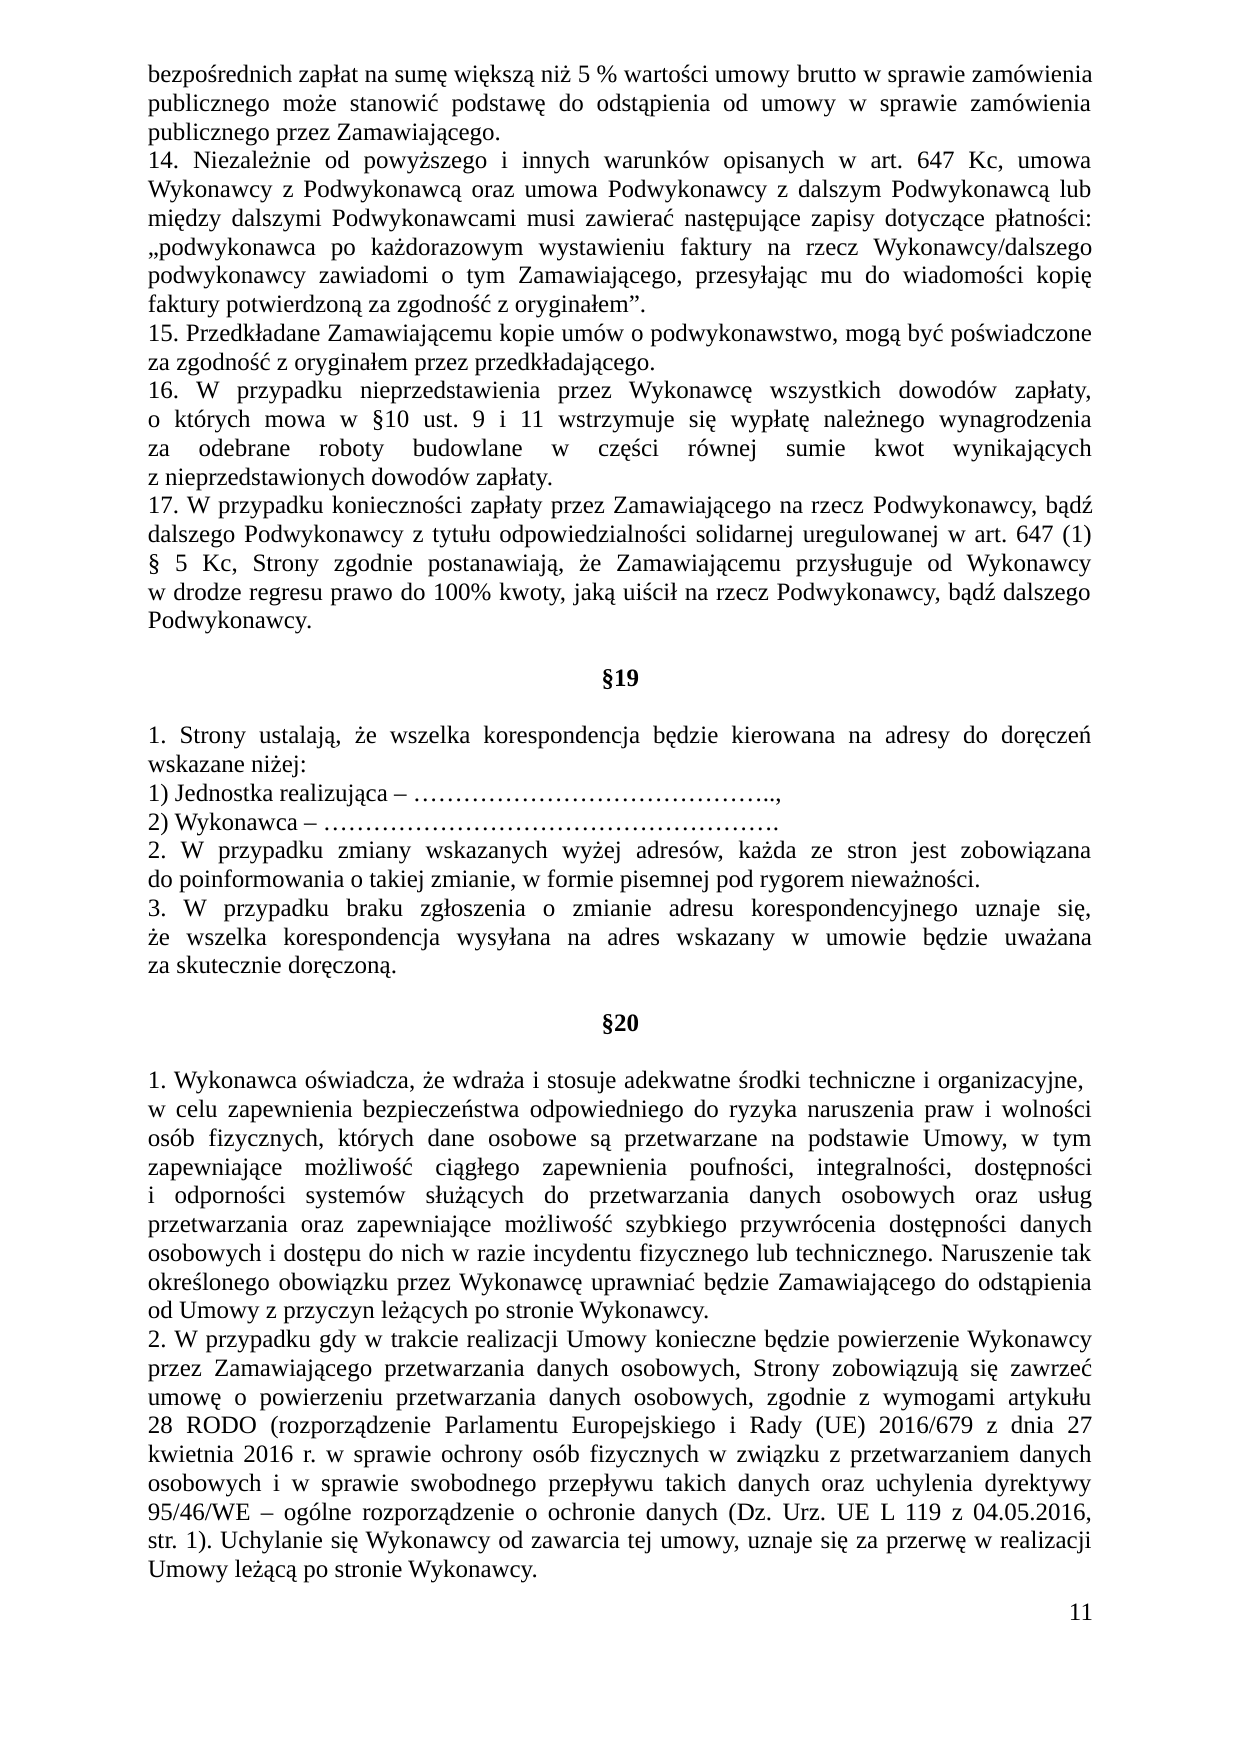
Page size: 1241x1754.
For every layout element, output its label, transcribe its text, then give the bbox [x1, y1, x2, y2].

text 2) Wykonawca – ………………………………………………. [148, 807, 1093, 835]
text §20 [148, 1008, 1093, 1037]
text 2. W przypadku gdy w trakcie realizacji Umowy konieczne będzie powierzenie Wykonawcy przez Zamawiającego przetwarzania danych osobowych, Strony zobowiązują się zawrzeć umowę o powierzeniu przetwarzania danych osobowych, zgodnie z wymogami artykułu 28 RODO (rozporządzenie Parlamentu Europejskiego i Rady (UE) 2016/679 z dnia 27 kwietnia 2016 r. w sprawie ochrony osób fizycznych w związku z przetwarzaniem danych osobowych i w sprawie swobodnego przepływu takich danych oraz uchylenia dyrektywy 95/46/WE – ogólne rozporządzenie o ochronie danych (Dz. Urz. UE L 119 z 04.05.2016, str. 1). Uchylanie się Wykonawcy od zawarcia tej umowy, uznaje się za przerwę w realizacji Umowy leżącą po stronie Wykonawcy. [148, 1324, 1093, 1583]
text 17. W przypadku konieczności zapłaty przez Zamawiającego na rzecz Podwykonawcy, bądź dalszego Podwykonawcy z tytułu odpowiedzialności solidarnej uregulowanej w art. 647 (1) § 5 Kc, Strony zgodnie postanawiają, że Zamawiającemu przysługuje od Wykonawcy w drodze regresu prawo do 100% kwoty, jaką uiścił na rzecz Podwykonawcy, bądź dalszego Podwykonawcy. [148, 490, 1093, 634]
text 3. W przypadku braku zgłoszenia o zmianie adresu korespondencyjnego uznaje się, że wszelka korespondencja wysyłana na adres wskazany w umowie będzie uważana za skutecznie doręczoną. [148, 893, 1093, 979]
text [148, 59, 1093, 145]
text 1. Strony ustalają, że wszelka korespondencja będzie kierowana na adresy do doręczeń wskazane niżej: [148, 720, 1093, 778]
text 15. Przedkładane Zamawiającemu kopie umów o podwykonawstwo, mogą być poświadczone za zgodność z oryginałem przez przedkładającego. [148, 318, 1093, 375]
text 16. W przypadku nieprzedstawienia przez Wykonawcę wszystkich dowodów zapłaty, o których mowa w §10 ust. 9 i 11 wstrzymuje się wypłatę należnego wynagrodzenia za odebrane roboty budowlane w części równej sumie kwot wynikających z nieprzedstawionych dowodów zapłaty. [148, 375, 1093, 490]
text 1) Jednostka realizująca – …………………………………….., [148, 778, 1093, 807]
text 14. Niezależnie od powyższego i innych warunków opisanych w art. 647 Kc, umowa Wykonawcy z Podwykonawcą oraz umowa Podwykonawcy z dalszym Podwykonawcą lub między dalszymi Podwykonawcami musi zawierać następujące zapisy dotyczące płatności: „podwykonawca po każdorazowym wystawieniu faktury na rzecz Wykonawcy/dalszego podwykonawcy zawiadomi o tym Zamawiającego, przesyłając mu do wiadomości kopię faktury potwierdzoną za zgodność z oryginałem”. [148, 145, 1093, 318]
text 2. W przypadku zmiany wskazanych wyżej adresów, każda ze stron jest zobowiązana do poinformowania o takiej zmianie, w formie pisemnej pod rygorem nieważności. [148, 835, 1093, 893]
text 1. Wykonawca oświadcza, że wdraża i stosuje adekwatne środki techniczne i organizacyjne, w celu zapewnienia bezpieczeństwa odpowiedniego do ryzyka naruszenia praw i wolności osób fizycznych, których dane osobowe są przetwarzane na podstawie Umowy, w tym zapewniające możliwość ciągłego zapewnienia poufności, integralności, dostępności i odporności systemów służących do przetwarzania danych osobowych oraz usług przetwarzania oraz zapewniające możliwość szybkiego przywrócenia dostępności danych osobowych i dostępu do nich w razie incydentu fizycznego lub technicznego. Naruszenie tak określonego obowiązku przez Wykonawcę uprawniać będzie Zamawiającego do odstąpienia od Umowy z przyczyn leżących po stronie Wykonawcy. [148, 1065, 1093, 1324]
text §19 [148, 663, 1093, 692]
